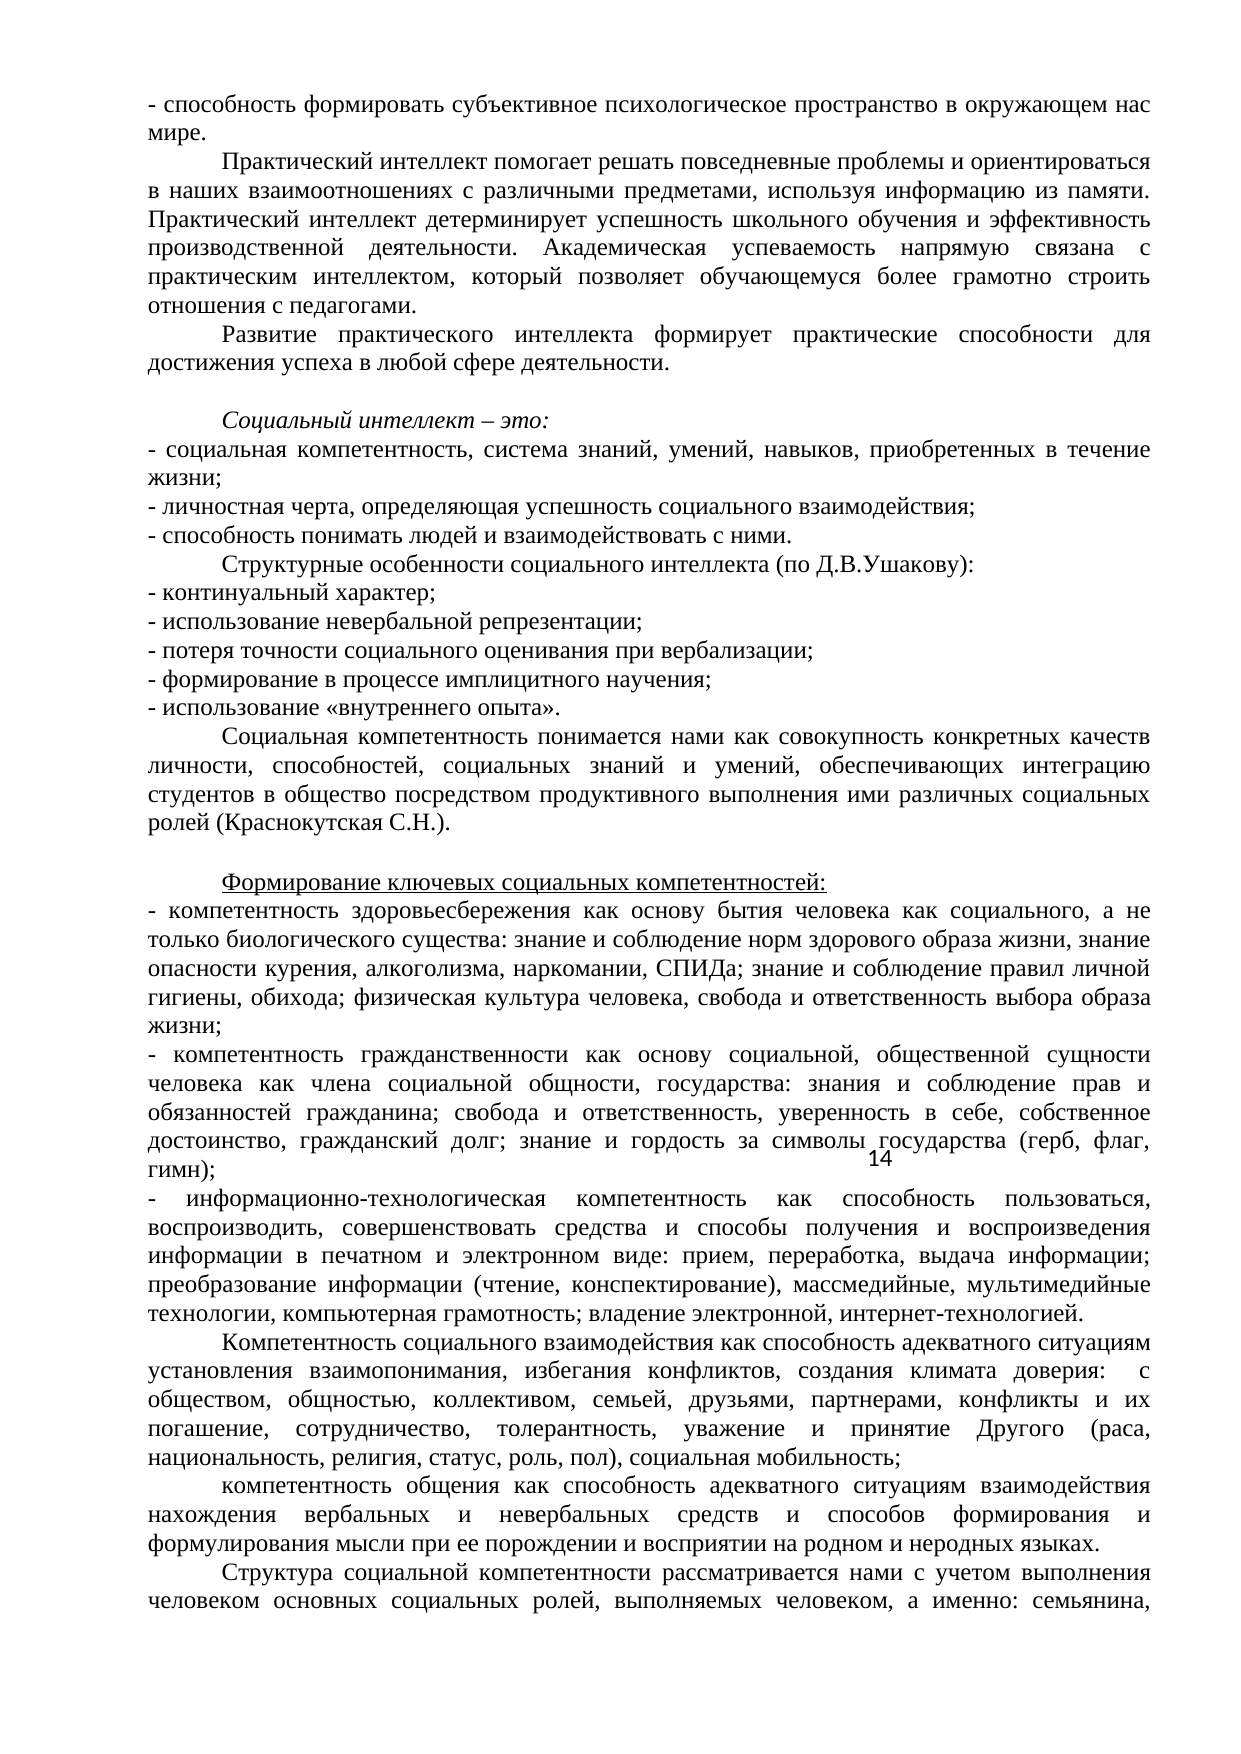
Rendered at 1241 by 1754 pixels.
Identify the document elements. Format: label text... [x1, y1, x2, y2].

list - континуальный характер; [148, 577, 1152, 606]
list компетентность общения как способность адекватного ситуациям взаимодействия нахождения вербальных и невербальных средств и способов формирования и формулирования мысли при ее порождении и восприятии на родном и неродных языках. [148, 1470, 1152, 1557]
list - способность понимать людей и взаимодействовать с ними. [148, 520, 1152, 549]
text Развитие практического интеллекта формирует практические способности для достижения успеха в любой сфере деятельности. [148, 319, 1152, 376]
list - использование невербальной репрезентации; [148, 606, 1152, 635]
list Социальная компетентность понимается нами как совокупность конкретных качеств личности, способностей, социальных знаний и умений, обеспечивающих интеграцию студентов в общество посредством продуктивного выполнения ими различных социальных ролей (Краснокутская С.Н.). [148, 721, 1152, 836]
text Формирование ключевых социальных компетентностей: [148, 867, 1152, 895]
list - использование «внутреннего опыта». [148, 692, 1152, 721]
list - потеря точности социального оценивания при вербализации; [148, 635, 1152, 664]
list - компетентность здоровьесбережения как основу бытия человека как социального, а не только биологического существа: знание и соблюдение норм здорового образа жизни, знание опасности курения, алкоголизма, наркомании, СПИДа; знание и соблюдение правил личной гигиены, обихода; физическая культура человека, свобода и ответственность выбора образа жизни; [148, 895, 1152, 1039]
text Практический интеллект помогает решать повседневные проблемы и ориентироваться в наших взаимоотношениях с различными предметами, используя информацию из памяти. Практический интеллект детерминирует успешность школьного обучения и эффективность производственной деятельности. Академическая успеваемость напрямую связана с практическим интеллектом, который позволяет обучающемуся более грамотно строить отношения с педагогами. [148, 146, 1152, 319]
text - способность формировать субъективное психологическое пространство в окружающем нас мире. [148, 89, 1152, 146]
list - личностная черта, определяющая успешность социального взаимодействия; [148, 491, 1152, 520]
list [148, 1557, 1152, 1614]
list - формирование в процессе имплицитного научения; [148, 664, 1152, 692]
list Структурные особенности социального интеллекта (по Д.В.Ушакову): [148, 549, 1152, 577]
list Социальный интеллект – это: [148, 405, 1152, 434]
list - социальная компетентность, система знаний, умений, навыков, приобретенных в течение жизни; [148, 434, 1152, 491]
list Компетентность социального взаимодействия как способность адекватного ситуациям установления взаимопонимания, избегания конфликтов, создания климата доверия: с обществом, общностью, коллективом, семьей, друзьями, партнерами, конфликты и их погашение, сотрудничество, толерантность, уважение и принятие Другого (раса, национальность, религия, статус, роль, пол), социальная мобильность; [148, 1327, 1152, 1470]
list - компетентность гражданственности как основу социальной, общественной сущности человека как члена социальной общности, государства: знания и соблюдение прав и обязанностей гражданина; свобода и ответственность, уверенность в себе, собственное достоинство, гражданский долг; знание и гордость за символы государства (герб, флаг, гимн); [148, 1039, 1152, 1183]
list - информационно-технологическая компетентность как способность пользоваться, воспроизводить, совершенствовать средства и способы получения и воспроизведения информации в печатном и электронном виде: прием, переработка, выдача информации; преобразование информации (чтение, конспектирование), массмедийные, мультимедийные технологии, компьютерная грамотность; владение электронной, интернет-технологией. [148, 1183, 1152, 1327]
